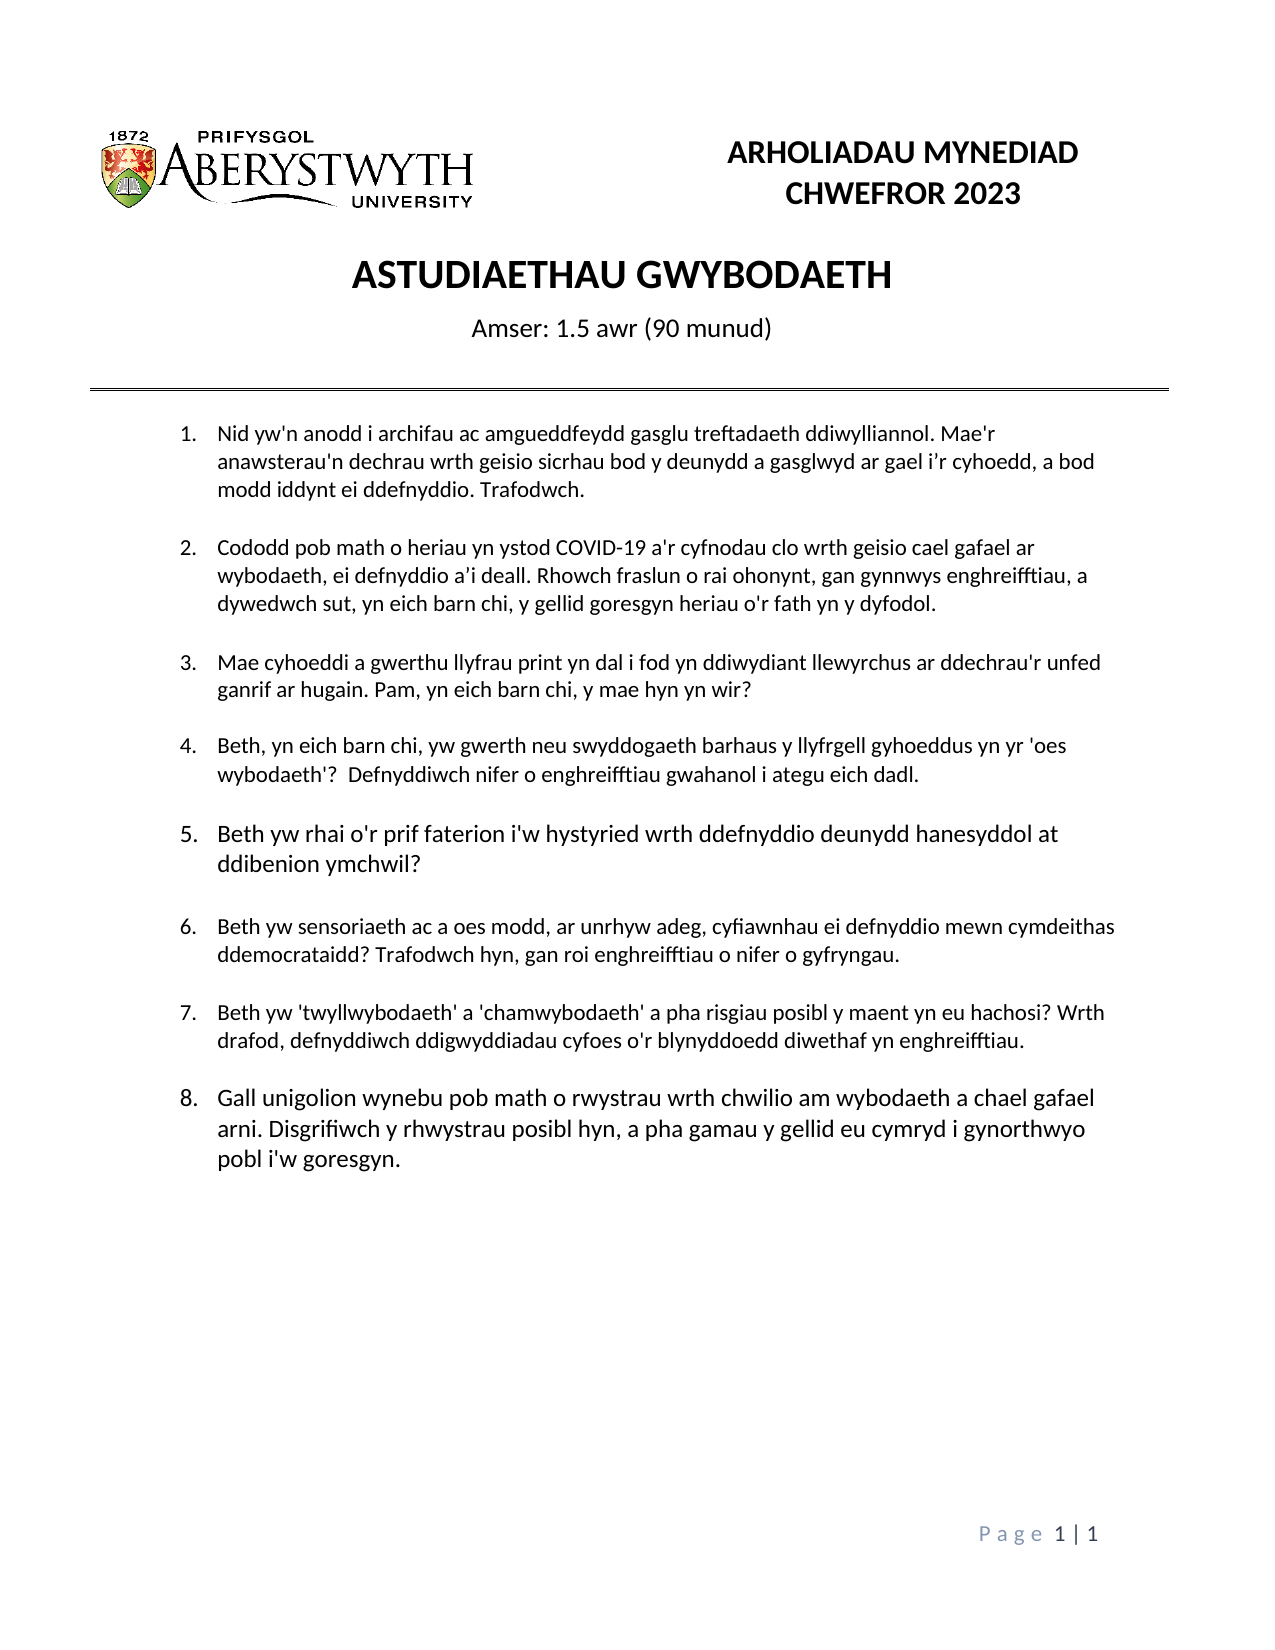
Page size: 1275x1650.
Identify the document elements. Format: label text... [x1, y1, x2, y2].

list Beth, yn eich barn chi, yw gwerth neu swyddogaeth barhaus y llyfrgell gyhoeddus yn yr 'oes wybodaeth'? Defnyddiwch nifer o enghreifftiau gwahanol i ategu eich dadl. [179, 732, 1125, 788]
table_cell ASTUDIAETHAU GWYBODAETH Amser: 1.5 awr (90 munud) [90, 213, 1169, 388]
list Beth yw rhai o'r prif faterion i'w hystyried wrth ddefnyddio deunydd hanesyddol at ddibenion ymchwil? [179, 818, 1125, 879]
table_header ARHOLIADAU MYNEDIAD CHWEFROR 2023 [637, 131, 1169, 212]
list Beth yw sensoriaeth ac a oes modd, ar unrhyw adeg, cyfiawnhau ei defnyddio mewn cymdeithas ddemocrataidd? Trafodwch hyn, gan roi enghreifftiau o nifer o gyfryngau. [179, 912, 1125, 968]
picture [101, 131, 474, 208]
list Gall unigolion wynebu pob math o rwystrau wrth chwilio am wybodaeth a chael gafael arni. Disgrifiwch y rhwystrau posibl hyn, a pha gamau y gellid eu cymryd i gynorthwyo pobl i'w goresgyn. [179, 1082, 1125, 1174]
list Cododd pob math o heriau yn ystod COVID-19 a'r cyfnodau clo wrth geisio cael gafael ar wybodaeth, ei defnyddio a’i deall. Rhowch fraslun o rai ohonynt, gan gynnwys enghreifftiau, a dywedwch sut, yn eich barn chi, y gellid goresgyn heriau o'r fath yn y dyfodol. [179, 533, 1125, 617]
table_header [90, 131, 637, 212]
list Beth yw 'twyllwybodaeth' a 'chamwybodaeth' a pha risgiau posibl y maent yn eu hachosi? Wrth drafod, defnyddiwch ddigwyddiadau cyfoes o'r blynyddoedd diwethaf yn enghreifftiau. [179, 998, 1125, 1054]
list Nid yw'n anodd i archifau ac amgueddfeydd gasglu treftadaeth ddiwylliannol. Mae'r anawsterau'n dechrau wrth geisio sicrhau bod y deunydd a gasglwyd ar gael i’r cyhoedd, a bod modd iddynt ei ddefnyddio. Trafodwch. [179, 419, 1125, 503]
list Mae cyhoeddi a gwerthu llyfrau print yn dal i fod yn ddiwydiant llewyrchus ar ddechrau'r unfed ganrif ar hugain. Pam, yn eich barn chi, y mae hyn yn wir? [179, 648, 1125, 704]
